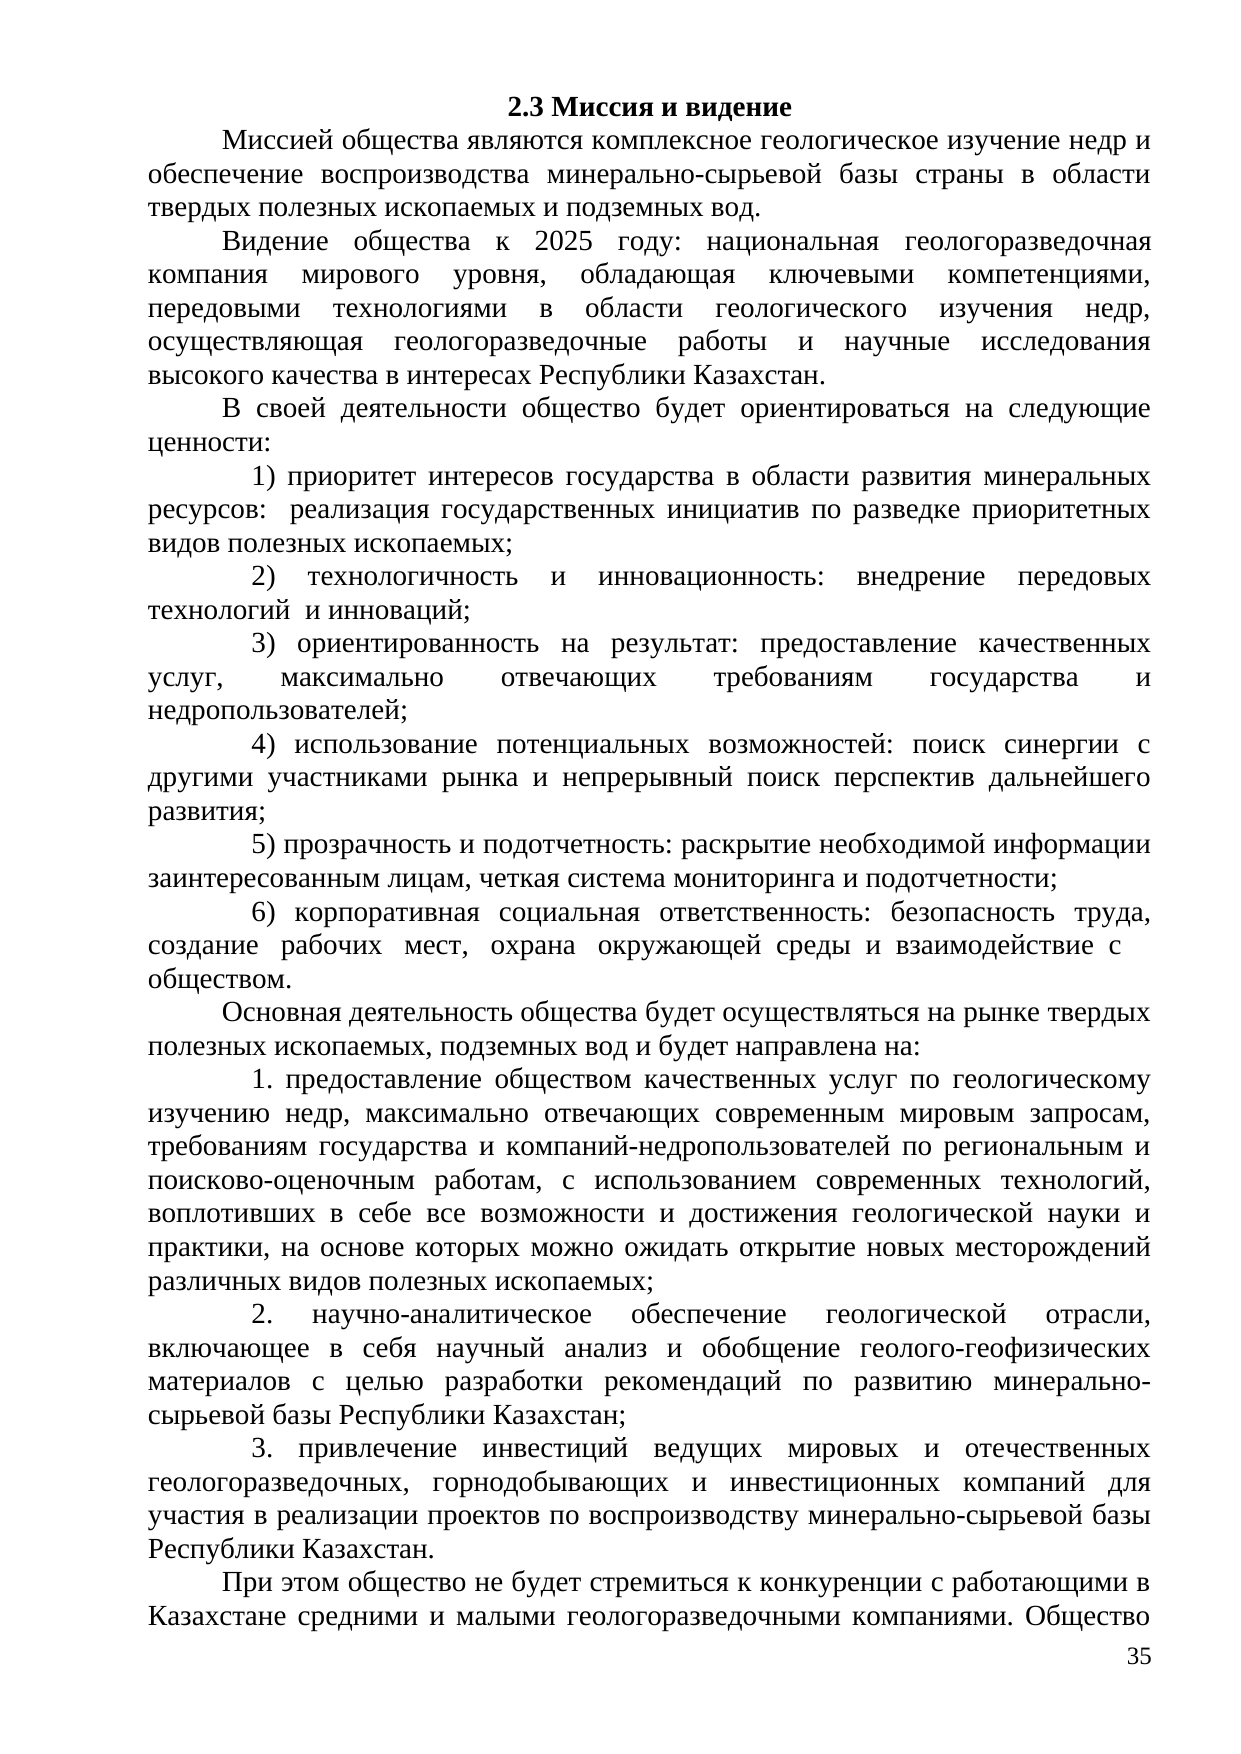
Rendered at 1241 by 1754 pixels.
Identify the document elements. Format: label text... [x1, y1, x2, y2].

text Видение общества к 2025 году: национальная геологоразведочная компания мирового уровня, обладающая ключевыми компетенциями, передовыми технологиями в области геологического изучения недр, осуществляющая геологоразведочные работы и научные исследования высокого качества в интересах Республики Казахстан. [148, 223, 1152, 391]
text 1. предоставление обществом качественных услуг по геологическому изучению недр, максимально отвечающих современным мировым запросам, требованиям государства и компаний-недропользователей по региональным и поисково-оценочным работам, с использованием современных технологий, воплотивших в себе все возможности и достижения геологической науки и практики, на основе которых можно ожидать открытие новых месторождений различных видов полезных ископаемых; [148, 1061, 1152, 1296]
text 6) корпоративная социальная ответственность: безопасность труда, создание рабочих мест, охрана окружающей среды и взаимодействие с [148, 894, 1152, 961]
text Миссией общества являются комплексное геологическое изучение недр и обеспечение воспроизводства минерально-сырьевой базы страны в области твердых полезных ископаемых и подземных вод. [148, 122, 1152, 223]
text 5) прозрачность и подотчетность: раскрытие необходимой информации заинтересованным лицам, четкая система мониторинга и подотчетности; [148, 827, 1152, 894]
text 3. привлечение инвестиций ведущих мировых и отечественных геологоразведочных, горнодобывающих и инвестиционных компаний для участия в реализации проектов по воспроизводству минерально-сырьевой базы Республики Казахстан. [148, 1430, 1152, 1564]
text 1) приоритет интересов государства в области развития минеральных ресурсов: реализация государственных инициатив по разведке приоритетных видов полезных ископаемых; [148, 458, 1152, 558]
text 3) ориентированность на результат: предоставление качественных услуг, максимально отвечающих требованиям государства и недропользователей; [148, 625, 1152, 726]
text 2. научно-аналитическое обеспечение геологической отрасли, включающее в себя научный анализ и обобщение геолого-геофизических материалов с целью разработки рекомендаций по развитию минерально-сырьевой базы Республики Казахстан; [148, 1296, 1152, 1430]
text В своей деятельности общество будет ориентироваться на следующие ценности: [148, 391, 1152, 458]
text 2) технологичность и инновационность: внедрение передовых технологий и инноваций; [148, 558, 1152, 625]
text 4) использование потенциальных возможностей: поиск синергии с другими участниками рынка и непрерывный поиск перспектив дальнейшего развития; [148, 726, 1152, 827]
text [148, 1564, 1152, 1632]
text обществом. [148, 961, 1152, 994]
text Основная деятельность общества будет осуществляться на рынке твердых полезных ископаемых, подземных вод и будет направлена на: [148, 994, 1152, 1061]
text 2.3 Миссия и видение [148, 89, 1152, 122]
